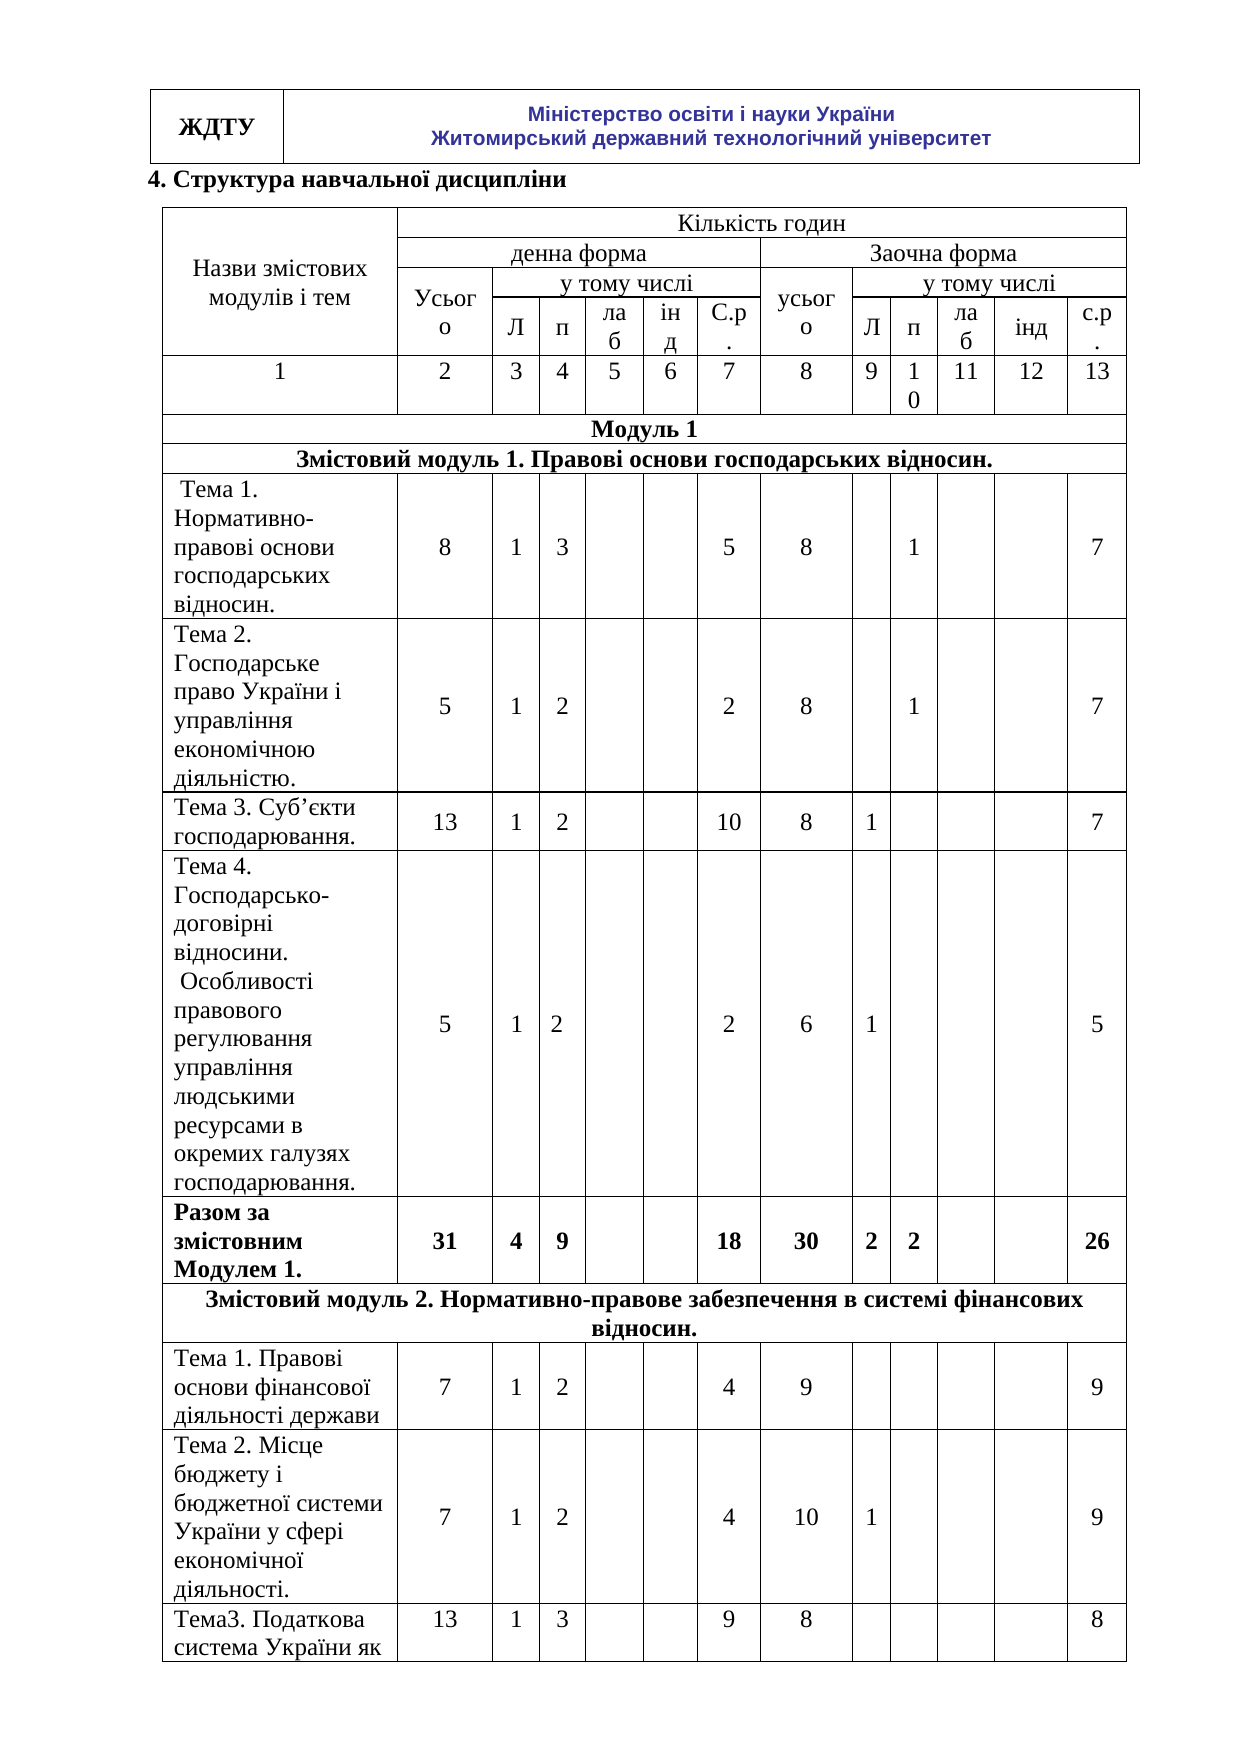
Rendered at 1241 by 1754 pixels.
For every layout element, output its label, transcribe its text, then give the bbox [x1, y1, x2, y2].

table_cell 18 [698, 1197, 760, 1283]
table_cell [938, 1343, 994, 1429]
table_cell Усього [398, 268, 492, 355]
table_cell 8 [761, 1604, 852, 1661]
table_cell [644, 619, 697, 791]
table_cell 2 [891, 1197, 937, 1283]
table_cell [891, 1343, 937, 1429]
table_cell [644, 1197, 697, 1283]
table_cell [853, 474, 890, 618]
table_cell 2 [540, 851, 585, 1196]
table_header ЖДТУ [151, 90, 283, 162]
table_cell п [891, 298, 937, 355]
table_cell [644, 1343, 697, 1429]
table_cell [995, 793, 1067, 850]
table_cell 2 [698, 851, 760, 1196]
table_cell 1 [891, 619, 937, 791]
table_cell 10 [891, 356, 937, 413]
table_cell 5 [1068, 851, 1126, 1196]
table_cell Тема 4. Господарсько-договірні відносини. Особливості правового регулювання управління людськими ресурсами в окремих галузях господарювання. [163, 851, 397, 1196]
table_cell інд [995, 298, 1067, 355]
table_cell [644, 1430, 697, 1603]
table_cell [644, 474, 697, 618]
table_cell 30 [761, 1197, 852, 1283]
table_cell 9 [853, 356, 890, 413]
table_cell 1 [853, 851, 890, 1196]
table_cell 2 [540, 1343, 585, 1429]
text 4. Структура навчальної дисципліни [148, 164, 1152, 193]
table_cell [586, 1197, 643, 1283]
table_cell 13 [1068, 356, 1126, 413]
table_cell [938, 619, 994, 791]
table_header Кількість годин [398, 208, 1126, 237]
table_cell 8 [761, 474, 852, 618]
table_cell [891, 1604, 937, 1661]
table_cell [644, 1604, 697, 1661]
table_cell [938, 793, 994, 850]
table_cell [891, 793, 937, 850]
table_cell [938, 851, 994, 1196]
table_cell [586, 474, 643, 618]
table_cell 11 [938, 356, 994, 413]
table_cell Тема 2. Місце бюджету і бюджетної системи України у сфері економічної діяльності. [163, 1430, 397, 1603]
table_cell 9 [698, 1604, 760, 1661]
table_cell денна форма [398, 238, 760, 267]
table_cell 9 [1068, 1343, 1126, 1429]
table_cell 2 [853, 1197, 890, 1283]
table_cell 13 [398, 1604, 492, 1661]
table_cell 10 [698, 793, 760, 850]
table_cell 2 [398, 356, 492, 413]
table_cell [938, 1604, 994, 1661]
table_header Назви змістових модулів і тем [163, 208, 397, 355]
table_cell Л [493, 298, 539, 355]
table_cell [586, 1430, 643, 1603]
table_cell п [540, 298, 585, 355]
table_cell лаб [586, 298, 643, 355]
table_cell у тому числі [853, 268, 1126, 296]
table_cell [995, 1604, 1067, 1661]
table_cell 1 [493, 619, 539, 791]
table_cell 7 [1068, 619, 1126, 791]
table_cell [995, 474, 1067, 618]
table_cell 8 [398, 474, 492, 618]
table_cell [163, 1604, 397, 1661]
table_cell [586, 851, 643, 1196]
table_cell лаб [938, 298, 994, 355]
table_cell [853, 619, 890, 791]
table_cell 1 [493, 1604, 539, 1661]
table_cell 2 [698, 619, 760, 791]
table_cell Модуль 1 [163, 415, 1126, 443]
table_cell С.р. [698, 298, 760, 355]
table_cell Разом за змістовним Модулем 1. [163, 1197, 397, 1283]
table_cell Заочна форма [761, 238, 1126, 267]
table_cell 1 [493, 1430, 539, 1603]
table_cell 6 [761, 851, 852, 1196]
table_cell 8 [761, 793, 852, 850]
table_cell 7 [698, 356, 760, 413]
table_cell 4 [698, 1343, 760, 1429]
table_cell 5 [586, 356, 643, 413]
table_cell 7 [1068, 793, 1126, 850]
table_cell 3 [540, 1604, 585, 1661]
table_cell 1 [853, 1430, 890, 1603]
table_cell 1 [853, 793, 890, 850]
table_cell [853, 1343, 890, 1429]
table_cell Л [853, 298, 890, 355]
table_cell [938, 474, 994, 618]
table_cell Змістовий модуль 1. Правові основи господарських відносин. [163, 444, 1126, 473]
table_cell 26 [1068, 1197, 1126, 1283]
table_cell 6 [644, 356, 697, 413]
table_cell [938, 1430, 994, 1603]
table_cell Тема 3. Суб’єкти господарювання. [163, 793, 397, 850]
table_cell 1 [493, 474, 539, 618]
table_cell інд [644, 298, 697, 355]
table_cell 5 [398, 851, 492, 1196]
table_cell 9 [761, 1343, 852, 1429]
table_cell [995, 1430, 1067, 1603]
table_cell 8 [761, 356, 852, 413]
table_header Міністерство освіти і науки України Житомирський державний технологічний університет [284, 90, 1139, 162]
table_cell 1 [891, 474, 937, 618]
table_cell 5 [398, 619, 492, 791]
table_cell [586, 1604, 643, 1661]
table_cell 7 [1068, 474, 1126, 618]
table_cell [995, 1197, 1067, 1283]
table_cell [995, 1343, 1067, 1429]
table_cell [586, 619, 643, 791]
table_cell 12 [995, 356, 1067, 413]
table_cell 2 [540, 619, 585, 791]
table_cell [995, 619, 1067, 791]
table_cell 2 [540, 1430, 585, 1603]
table_cell с.р. [1068, 298, 1126, 355]
table_cell 4 [493, 1197, 539, 1283]
table_cell 1 [493, 793, 539, 850]
table_cell 3 [540, 474, 585, 618]
table_cell 1 [493, 1343, 539, 1429]
table_cell [644, 851, 697, 1196]
table_cell [586, 1343, 643, 1429]
table_cell 2 [540, 793, 585, 850]
table_cell усього [761, 268, 852, 355]
table_cell [891, 1430, 937, 1603]
table_cell [853, 1604, 890, 1661]
table_cell 7 [398, 1343, 492, 1429]
table_cell 9 [540, 1197, 585, 1283]
table_cell Тема 1. Нормативно-правові основи господарських відносин. [163, 474, 397, 618]
table_cell 10 [761, 1430, 852, 1603]
table_cell [586, 793, 643, 850]
table_cell 9 [1068, 1430, 1126, 1603]
table_cell Тема 2. Господарське право України і управління економічною діяльністю. [163, 619, 397, 791]
table_cell 1 [163, 356, 397, 413]
table_cell [891, 851, 937, 1196]
table_cell 7 [398, 1430, 492, 1603]
table_cell 4 [540, 356, 585, 413]
table_cell Тема 1. Правові основи фінансової діяльності держави [163, 1343, 397, 1429]
table_cell 5 [698, 474, 760, 618]
table_cell 4 [698, 1430, 760, 1603]
table_cell 8 [761, 619, 852, 791]
table_cell 31 [398, 1197, 492, 1283]
table_cell у тому числі [493, 268, 760, 296]
table_cell [938, 1197, 994, 1283]
table_cell 8 [1068, 1604, 1126, 1661]
table_cell [995, 851, 1067, 1196]
table_cell Змістовий модуль 2. Нормативно-правове забезпечення в системі фінансових відносин. [163, 1284, 1126, 1342]
table_cell [644, 793, 697, 850]
table_cell 3 [493, 356, 539, 413]
table_cell 1 [493, 851, 539, 1196]
table_cell 13 [398, 793, 492, 850]
